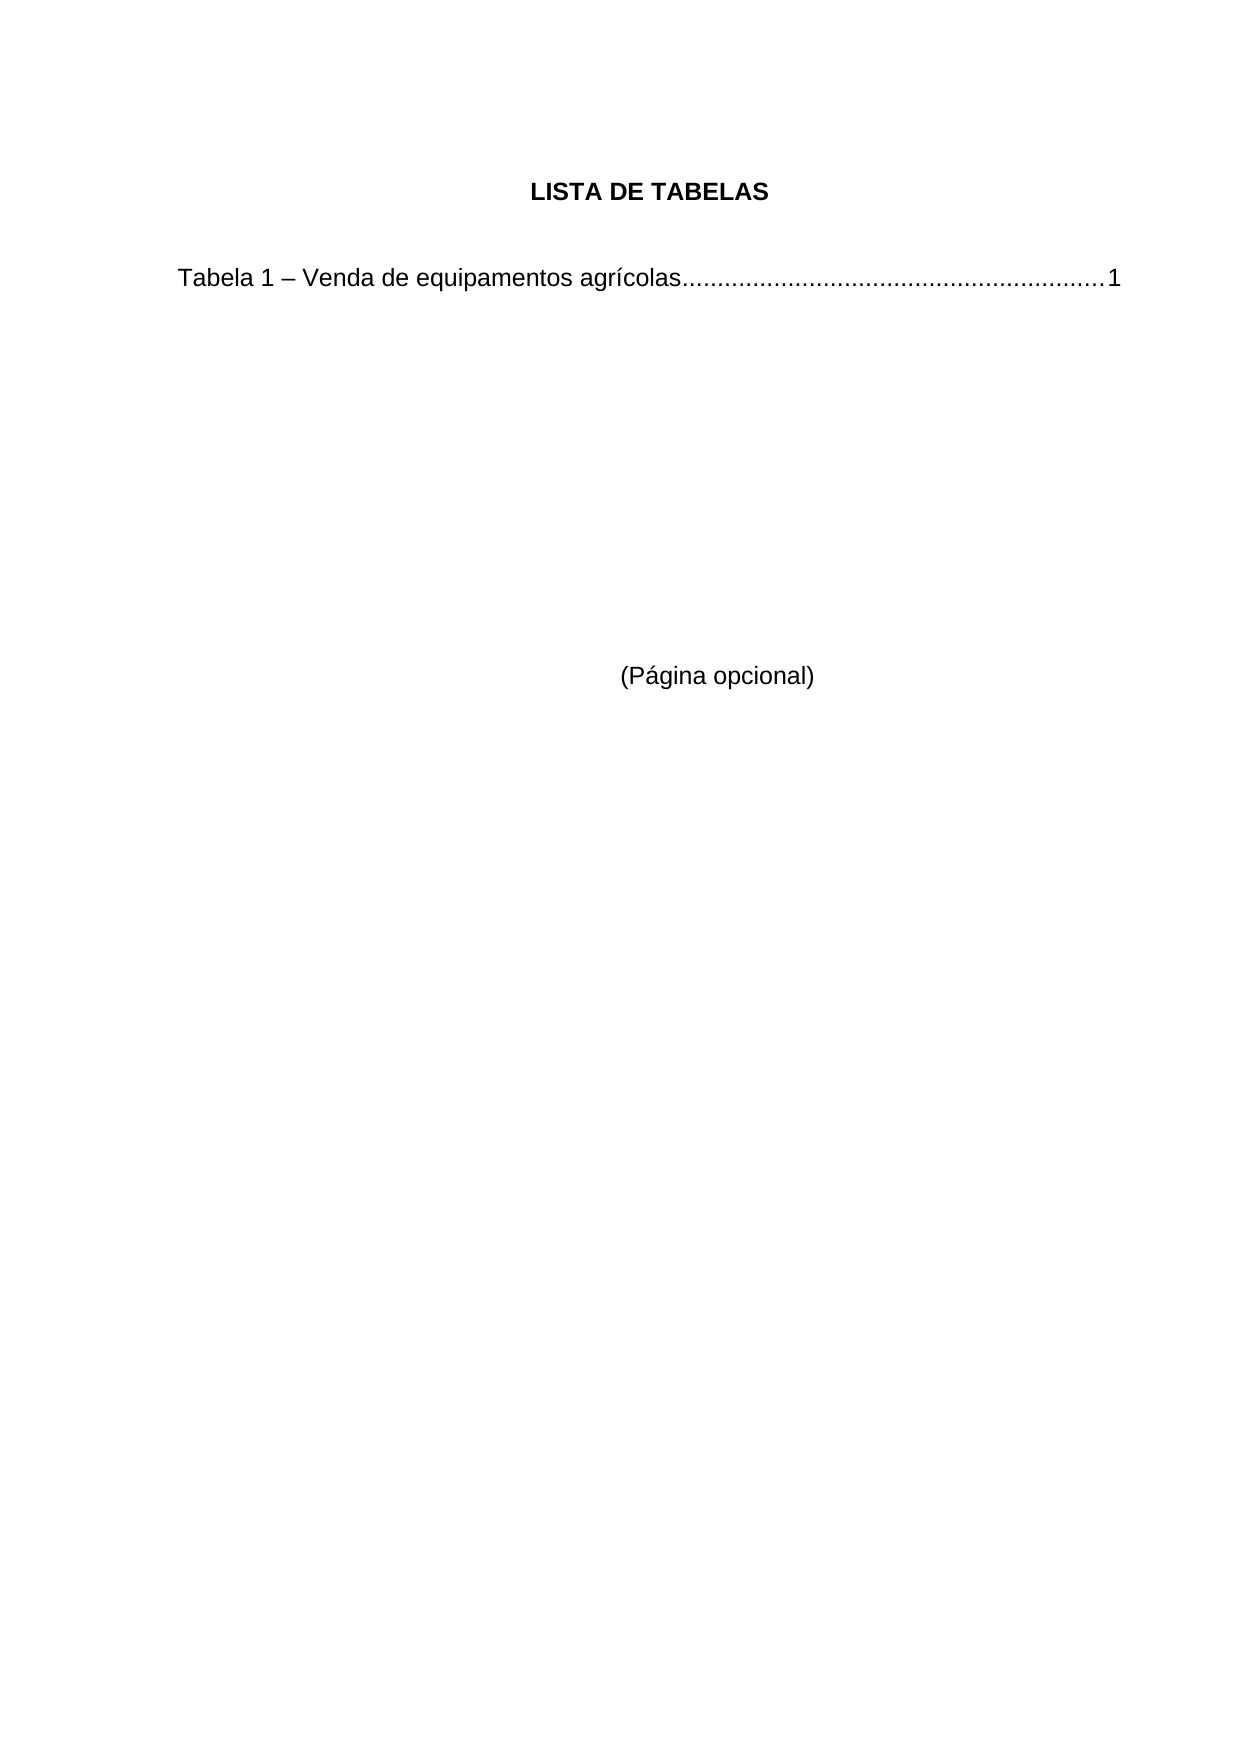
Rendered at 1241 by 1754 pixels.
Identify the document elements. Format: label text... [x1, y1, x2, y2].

text Tabela 1 – Venda de equipamentos agrícolas 1 [177, 263, 1122, 292]
text (Página opcional) [620, 661, 1122, 689]
text LISTA DE TABELAS [177, 177, 1122, 206]
